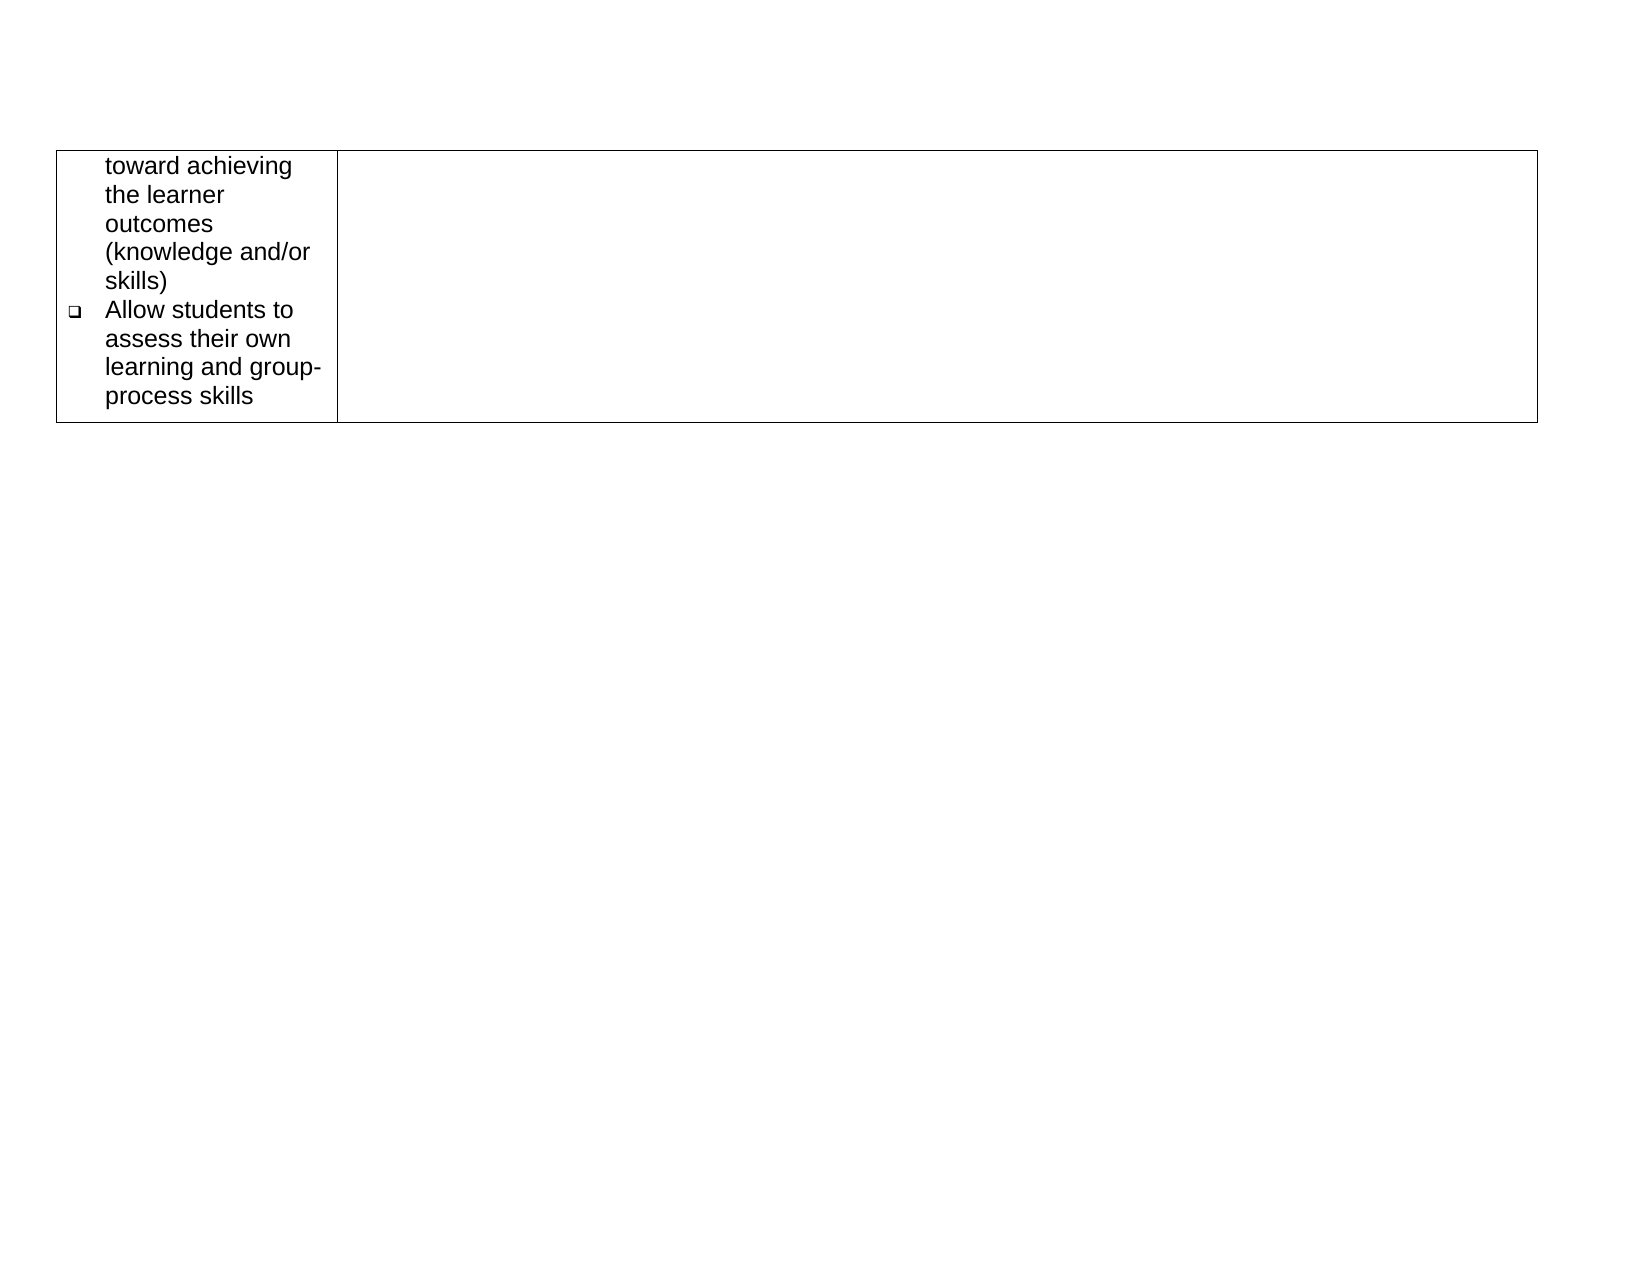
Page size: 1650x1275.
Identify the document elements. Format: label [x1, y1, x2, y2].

table_cell [57, 151, 337, 422]
table_cell [338, 151, 1537, 422]
